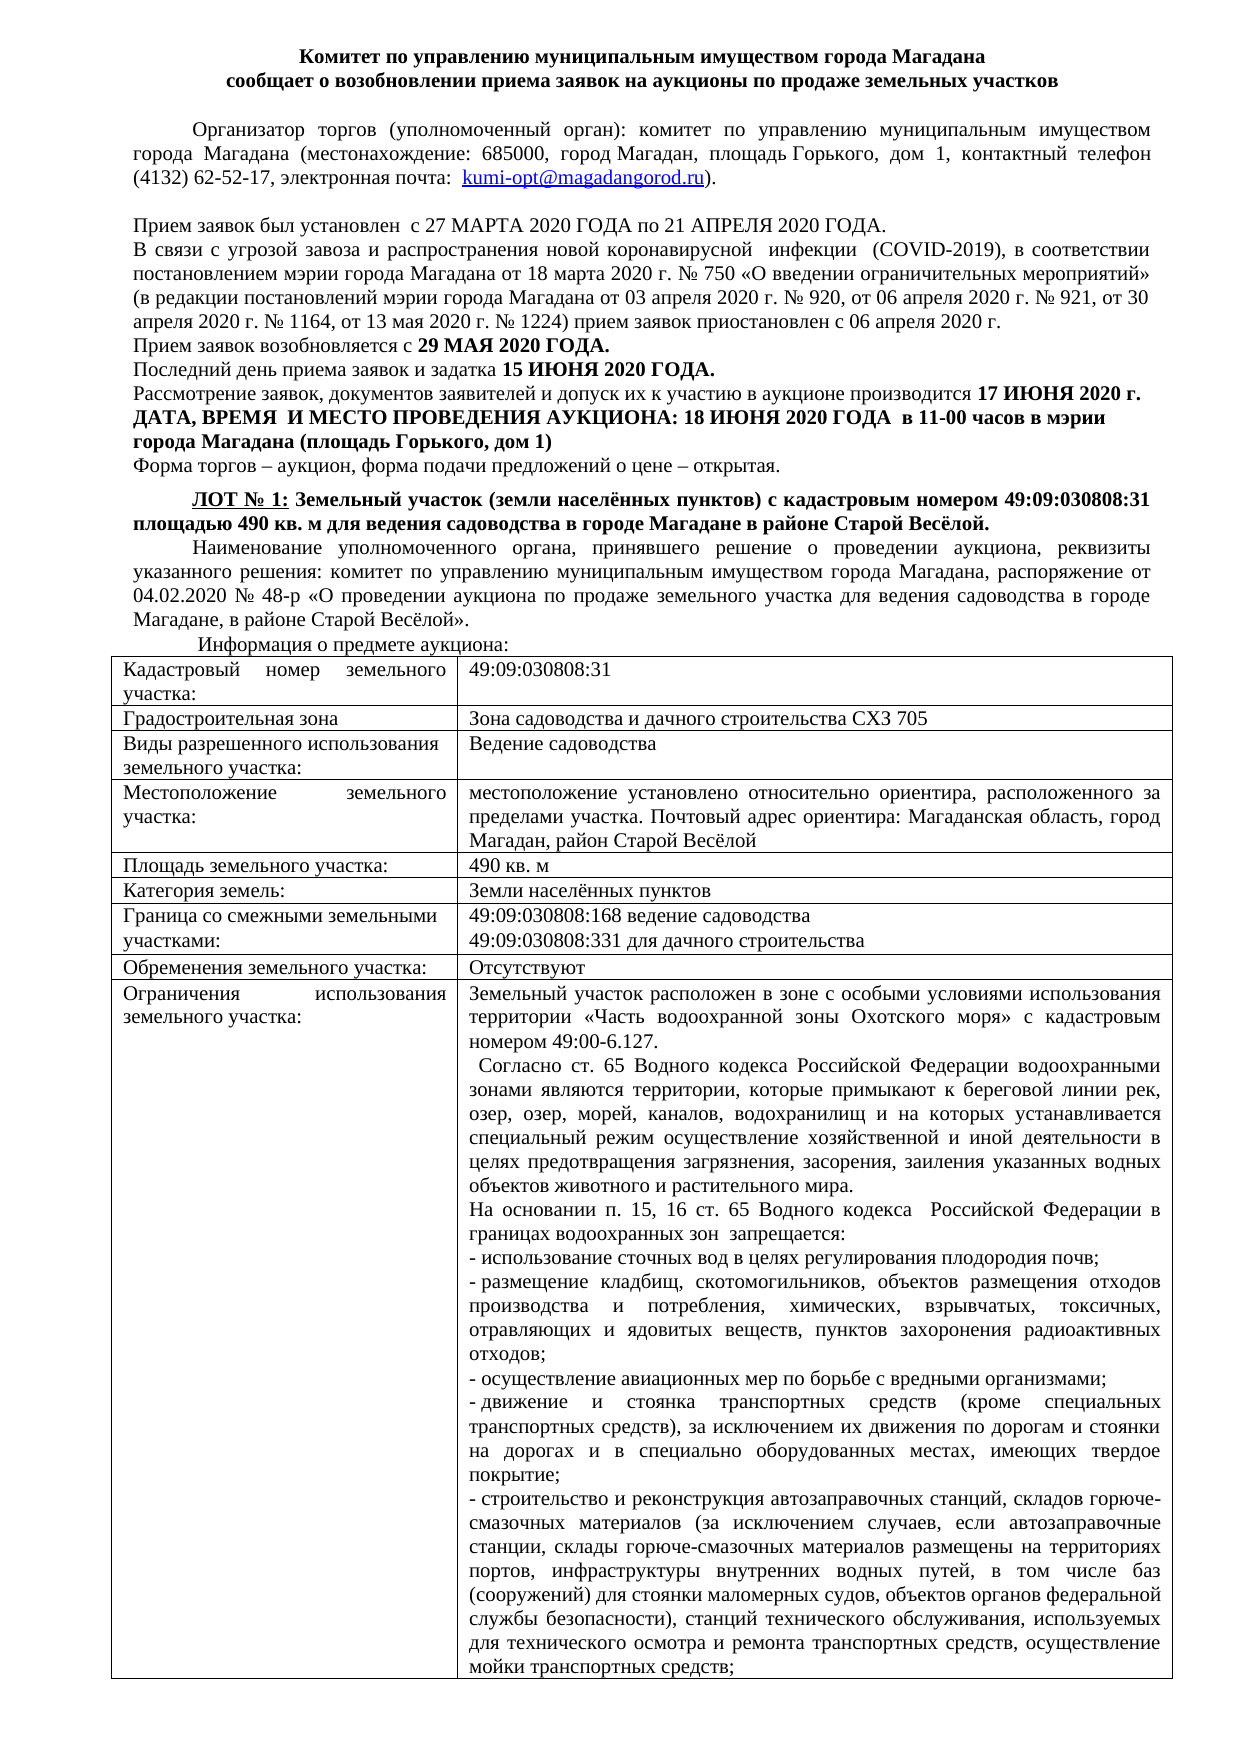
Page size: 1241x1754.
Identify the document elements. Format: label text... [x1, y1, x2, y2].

table_cell Обременения земельного участка: [112, 955, 457, 979]
table_cell Градостроительная зона [112, 706, 457, 730]
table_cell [458, 980, 1172, 1678]
table_header Кадастровый номер земельного участка: [112, 657, 457, 705]
table_cell Местоположение земельного участка: [112, 780, 457, 852]
text Прием заявок возобновляется с 29 МАЯ 2020 ГОДА. [133, 333, 1152, 357]
table_cell Виды разрешенного использования земельного участка: [112, 731, 457, 779]
table_cell Площадь земельного участка: [112, 853, 457, 877]
table_cell Отсутствуют [458, 955, 1172, 979]
text Наименование уполномоченного органа, принявшего решение о проведении аукциона, реквизиты указанного решения: комитет по управлению муниципальным имуществом города Магадана, распоряжение от 04.02.2020 № 48-р «О проведении аукциона по продаже земельного участка для ведения садоводства в городе Магадане, в районе Старой Весёлой». [133, 535, 1152, 631]
text ЛОТ № 1: Земельный участок (земли населённых пунктов) с кадастровым номером 49:09:030808:31 площадью 490 кв. м для ведения садоводства в городе Магадане в районе Старой Весёлой. [133, 487, 1152, 535]
text Комитет по управлению муниципальным имуществом города Магадана [133, 44, 1152, 68]
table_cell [112, 980, 457, 1678]
table_cell Категория земель: [112, 878, 457, 902]
text Прием заявок был установлен с 27 МАРТА 2020 ГОДА по 21 АПРЕЛЯ 2020 ГОДА. [133, 213, 1152, 237]
text Организатор торгов (уполномоченный орган): комитет по управлению муниципальным имуществом города Магадана (местонахождение: 685000, город Магадан, площадь Горького, дом 1, контактный телефон (4132) 62-52-17, электронная почта: kumi-opt@magadangorod.ru). [133, 117, 1152, 189]
table_cell местоположение установлено относительно ориентира, расположенного за пределами участка. Почтовый адрес ориентира: Магаданская область, город Магадан, район Старой Весёлой [458, 780, 1172, 852]
text Информация о предмете аукциона: [133, 631, 1152, 656]
text Последний день приема заявок и задатка 15 ИЮНЯ 2020 ГОДА. [133, 357, 1152, 381]
text В связи с угрозой завоза и распространения новой коронавирусной инфекции (COVID-2019), в соответствии постановлением мэрии города Магадана от 18 марта 2020 г. № 750 «О введении ограничительных мероприятий» (в редакции постановлений мэрии города Магадана от 03 апреля 2020 г. № 920, от 06 апреля 2020 г. № 921, от 30 апреля 2020 г. № 1164, от 13 мая 2020 г. № 1224) прием заявок приостановлен с 06 апреля 2020 г. [133, 237, 1152, 333]
table_cell Граница со смежными земельными участками: [112, 904, 457, 954]
table_cell 49:09:030808:168 ведение садоводства 49:09:030808:331 для дачного строительства [458, 904, 1172, 954]
table_cell Ведение садоводства [458, 731, 1172, 779]
text Форма торгов – аукцион, форма подачи предложений о цене – открытая. [133, 453, 1152, 477]
text сообщает о возобновлении приема заявок на аукционы по продаже земельных участков [133, 68, 1152, 92]
table_cell Зона садоводства и дачного строительства СХЗ 705 [458, 706, 1172, 730]
table_header 49:09:030808:31 [458, 657, 1172, 705]
table_cell Земли населённых пунктов [458, 878, 1172, 902]
table_cell 490 кв. м [458, 853, 1172, 877]
text Рассмотрение заявок, документов заявителей и допуск их к участию в аукционе производится 17 ИЮНЯ 2020 г. [133, 381, 1152, 405]
text ДАТА, ВРЕМЯ И МЕСТО ПРОВЕДЕНИЯ АУКЦИОНА: 18 ИЮНЯ 2020 ГОДА в 11-00 часов в мэрии города Магадана (площадь Горького, дом 1) [133, 405, 1152, 453]
